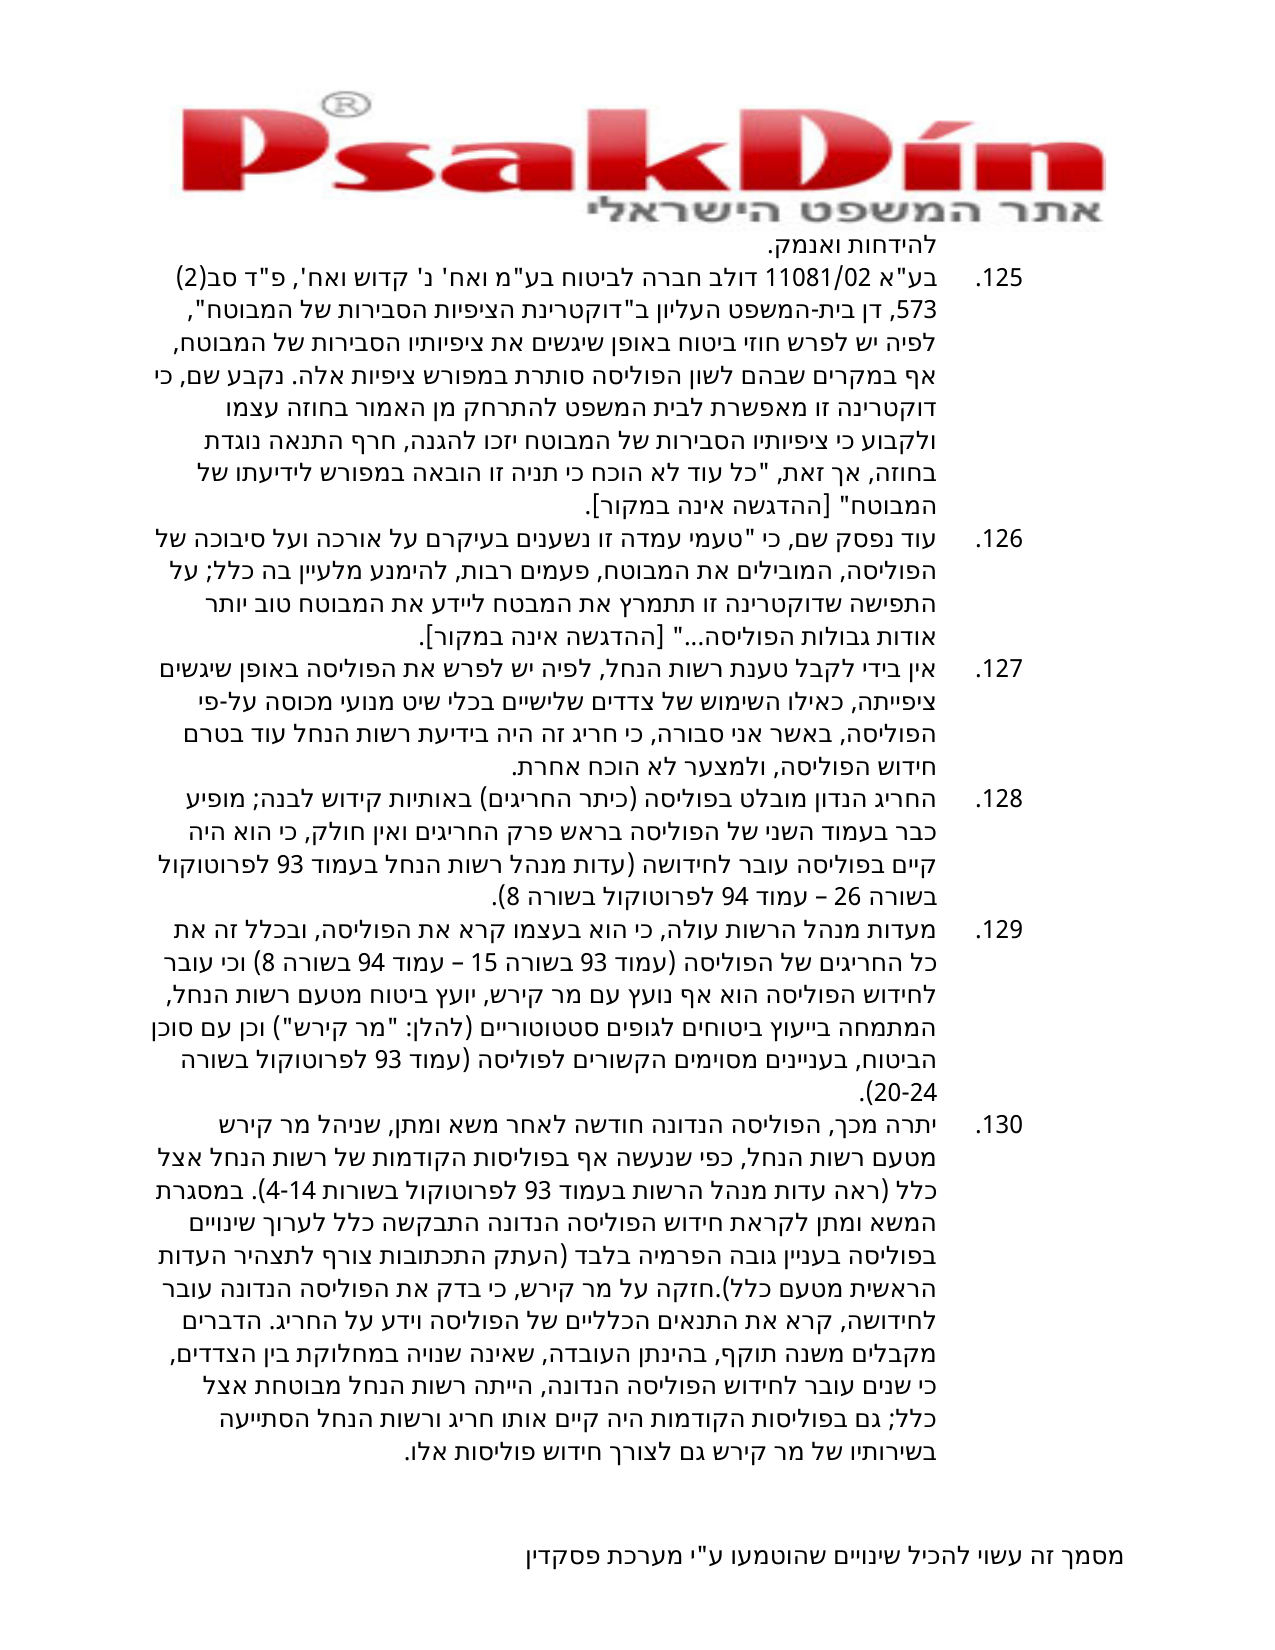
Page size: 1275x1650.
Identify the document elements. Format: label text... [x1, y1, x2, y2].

list מעדות מנהל הרשות עולה, כי הוא בעצמו קרא את הפוליסה, ובכלל זה את כל החריגים של הפוליסה (עמוד 93 בשורה 15 – עמוד 94 בשורה 8) וכי עובר לחידוש הפוליסה הוא אף נועץ עם מר קירש, יועץ ביטוח מטעם רשות הנחל, המתמחה בייעוץ ביטוחים לגופים סטטוטוריים (להלן: "מר קירש") וכן עם סוכן הביטוח, בעניינים מסוימים הקשורים לפוליסה (עמוד 93 לפרוטוקול בשורה 20-24). [150, 916, 975, 1112]
list החריג הנדון מובלט בפוליסה (כיתר החריגים) באותיות קידוש לבנה; מופיע כבר בעמוד השני של הפוליסה בראש פרק החריגים ואין חולק, כי הוא היה קיים בפוליסה עובר לחידושה (עדות מנהל רשות הנחל בעמוד 93 לפרוטוקול בשורה 26 – עמוד 94 לפרוטוקול בשורה 8). [150, 786, 975, 916]
list בע"א 11081/02 דולב חברה לביטוח בע"מ ואח' נ' קדוש ואח', פ"ד סב(2) 573, דן בית-המשפט העליון ב"דוקטרינת הציפיות הסבירות של המבוטח", לפיה יש לפרש חוזי ביטוח באופן שיגשים את ציפיותיו הסבירות של המבוטח, אף במקרים שבהם לשון הפוליסה סותרת במפורש ציפיות אלה. נקבע שם, כי דוקטרינה זו מאפשרת לבית המשפט להתרחק מן האמור בחוזה עצמו ולקבוע כי ציפיותיו הסבירות של המבוטח יזכו להגנה, חרף התנאה נוגדת בחוזה, אך זאת, "כל עוד לא הוכח כי תניה זו הובאה במפורש לידיעתו של המבוטח" [ההדגשה אינה במקור]. [150, 264, 975, 525]
list עוד נפסק שם, כי "טעמי עמדה זו נשענים בעיקרם על אורכה ועל סיבוכה של הפוליסה, המובילים את המבוטח, פעמים רבות, להימנע מלעיין בה כלל; על התפישה שדוקטרינה זו תתמרץ את המבטח ליידע את המבוטח טוב יותר אודות גבולות הפוליסה..." [ההדגשה אינה במקור]. [150, 525, 975, 655]
list יתרה מכך, הפוליסה הנדונה חודשה לאחר משא ומתן, שניהל מר קירש מטעם רשות הנחל, כפי שנעשה אף בפוליסות הקודמות של רשות הנחל אצל כלל (ראה עדות מנהל הרשות בעמוד 93 לפרוטוקול בשורות 4-14). במסגרת המשא ומתן לקראת חידוש הפוליסה הנדונה התבקשה כלל לערוך שינויים בפוליסה בעניין גובה הפרמיה בלבד (העתק התכתובות צורף לתצהיר העדות הראשית מטעם כלל).חזקה על מר קירש, כי בדק את הפוליסה הנדונה עובר לחידושה, קרא את התנאים הכלליים של הפוליסה וידע על החריג. הדברים מקבלים משנה תוקף, בהינתן העובדה, שאינה שנויה במחלוקת בין הצדדים, כי שנים עובר לחידוש הפוליסה הנדונה, הייתה רשות הנחל מבוטחת אצל כלל; גם בפוליסות הקודמות היה קיים אותו חריג ורשות הנחל הסתייעה בשירותיו של מר קירש גם לצורך חידוש פוליסות אלו. [150, 1112, 975, 1470]
list אין בידי לקבל טענת רשות הנחל, לפיה יש לפרש את הפוליסה באופן שיגשים ציפייתה, כאילו השימוש של צדדים שלישיים בכלי שיט מנועי מכוסה על-פי הפוליסה, באשר אני סבורה, כי חריג זה היה בידיעת רשות הנחל עוד בטרם חידוש הפוליסה, ולמצער לא הוכח אחרת. [150, 655, 975, 786]
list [150, 231, 975, 264]
